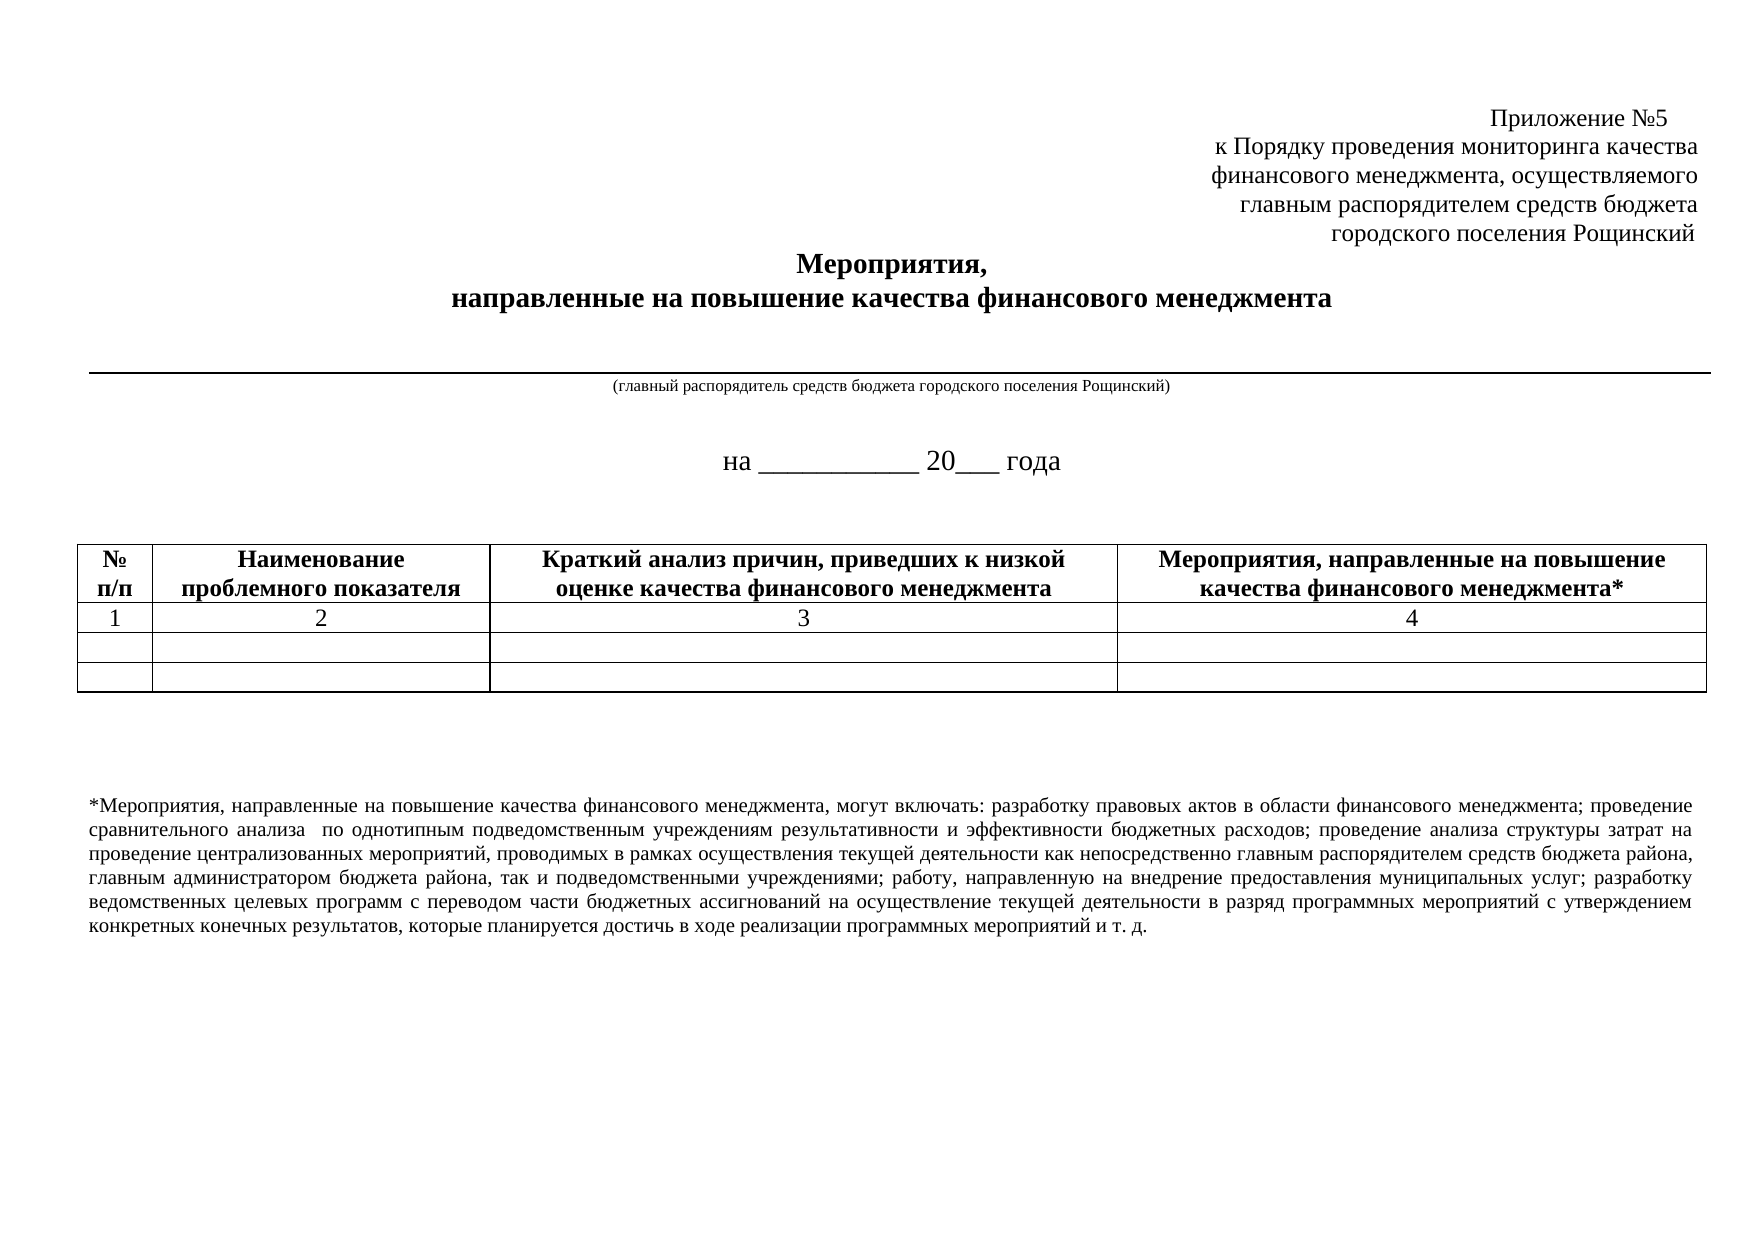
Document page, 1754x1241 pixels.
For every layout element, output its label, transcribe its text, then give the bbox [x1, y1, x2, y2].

text направленные на повышение качества финансового менеджмента [89, 280, 1695, 313]
text городского поселения Рощинский [89, 218, 1695, 246]
table_cell 1 [78, 603, 152, 632]
table_cell [491, 663, 1117, 691]
table_cell [78, 663, 152, 691]
table_cell 2 [153, 603, 489, 632]
table_cell [153, 663, 489, 691]
text к Порядку проведения мониторинга качества [576, 131, 1698, 160]
table_cell [1118, 633, 1706, 662]
table_header № п/п [78, 545, 152, 602]
table_header Наименование проблемного показателя [153, 545, 489, 602]
text финансового менеджмента, осуществляемого [576, 160, 1698, 189]
table_cell [153, 633, 489, 662]
text на ___________ 20___ года [89, 443, 1695, 476]
text Мероприятия, [89, 246, 1695, 280]
text Приложение №5 [1062, 103, 1695, 131]
text главным распорядителем средств бюджета [576, 189, 1698, 218]
text (главный распорядитель средств бюджета городского поселения Рощинский) [89, 376, 1695, 409]
text *Мероприятия, направленные на повышение качества финансового менеджмента, могут включать: разработку правовых актов в области финансового менеджмента; проведение сравнительного анализа по однотипным подведомственным учреждениям результативности и эффективности бюджетных расходов; проведение анализа структуры затрат на проведение централизованных мероприятий, проводимых в рамках осуществления текущей деятельности как непосредственно главным распорядителем средств бюджета района, главным администратором бюджета района, так и подведомственными учреждениями; работу, направленную на внедрение предоставления муниципальных услуг; разработку ведомственных целевых программ с переводом части бюджетных ассигнований на осуществление текущей деятельности в разряд программных мероприятий с утверждением конкретных конечных результатов, которые планируется достичь в ходе реализации программных мероприятий и т. д. [89, 793, 1695, 937]
table_cell 3 [491, 603, 1117, 632]
table_header Мероприятия, направленные на повышение качества финансового менеджмента* [1118, 545, 1706, 602]
table_cell [78, 633, 152, 662]
table_cell 4 [1118, 603, 1706, 632]
table_cell [491, 633, 1117, 662]
table_cell [1118, 663, 1706, 691]
table_header Краткий анализ причин, приведших к низкой оценке качества финансового менеджмента [491, 545, 1117, 602]
